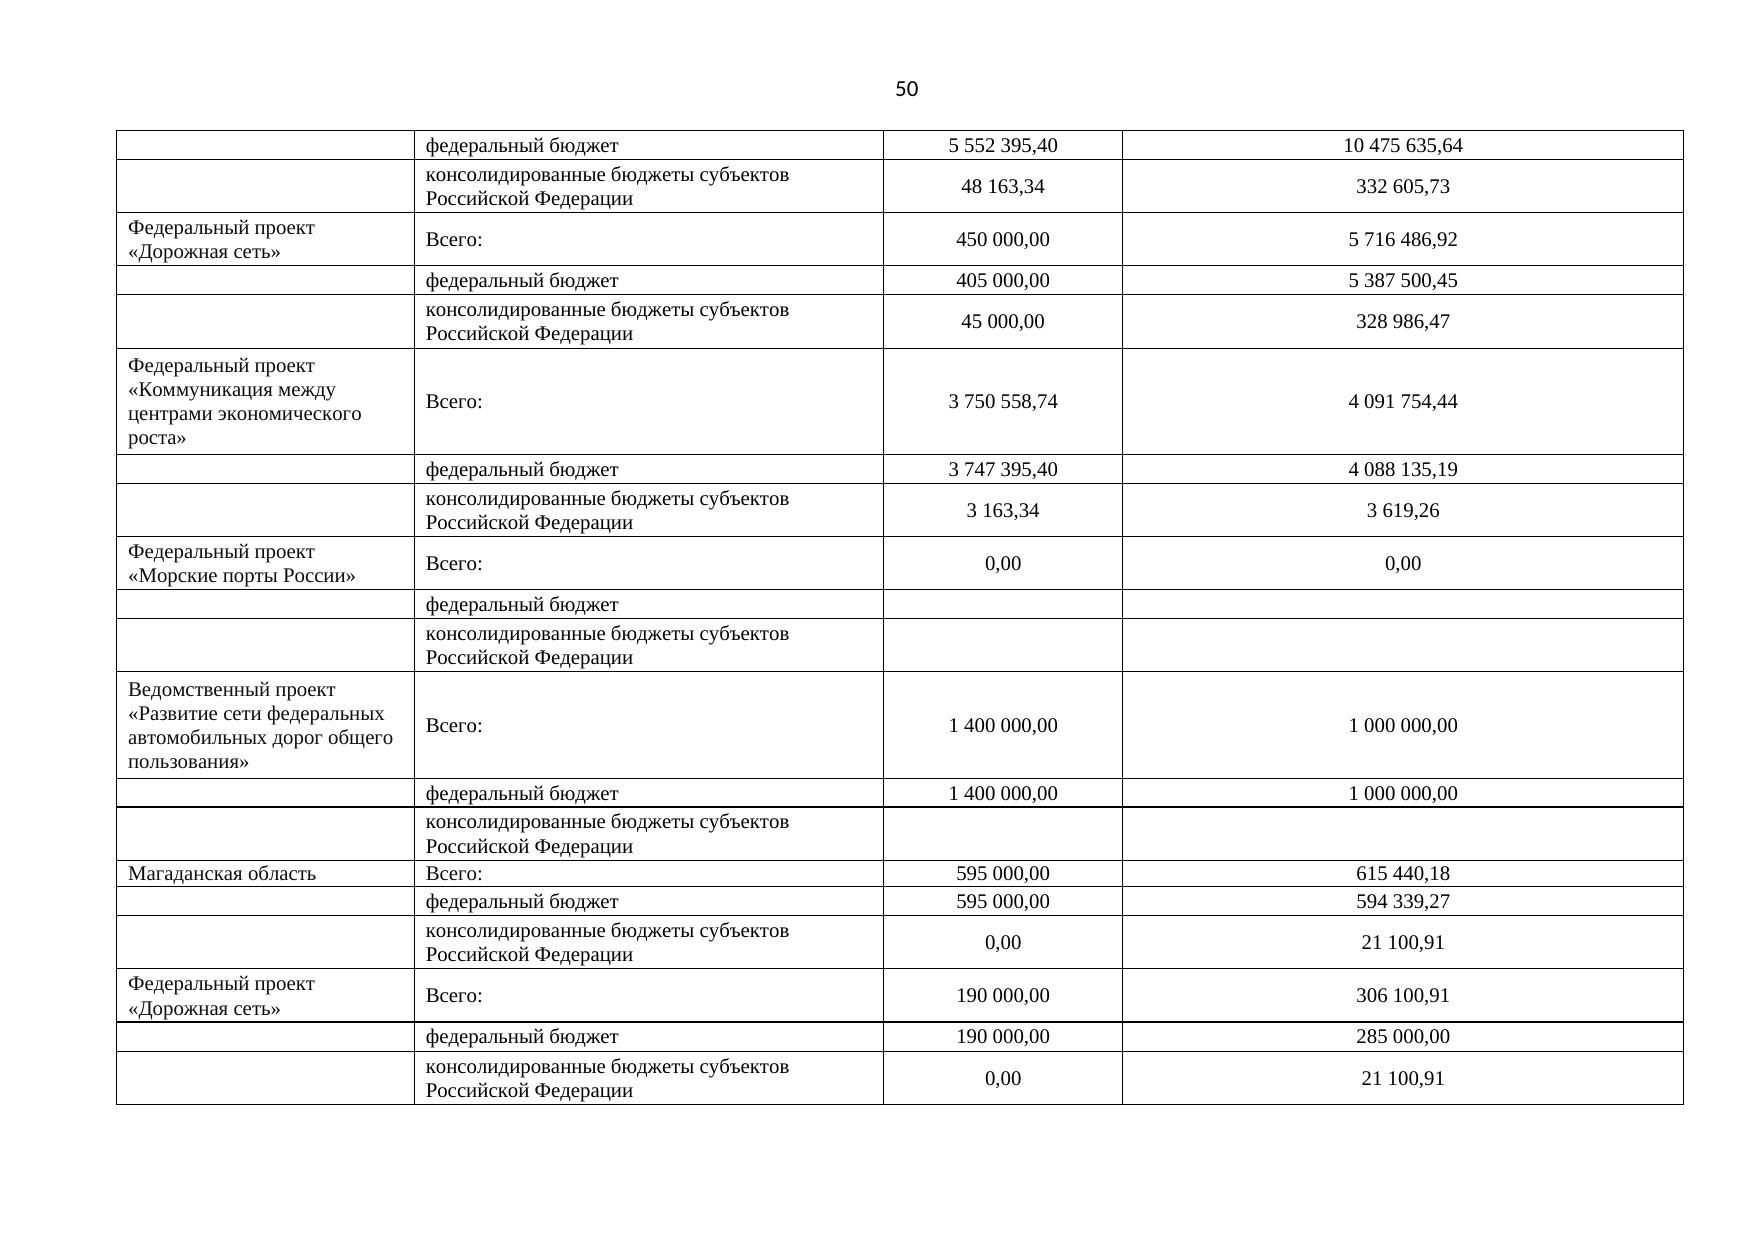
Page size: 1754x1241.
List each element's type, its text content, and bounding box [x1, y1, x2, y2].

table_cell 1 400 000,00 [884, 672, 1122, 777]
table_cell Федеральный проект «Дорожная сеть» [117, 213, 414, 265]
table_cell 48 163,34 [884, 160, 1122, 212]
table_cell федеральный бюджет [415, 455, 883, 483]
table_cell 306 100,91 [1123, 969, 1683, 1021]
table_cell [117, 1052, 414, 1104]
table_cell федеральный бюджет [415, 266, 883, 294]
table_cell [117, 295, 414, 347]
table_cell [884, 619, 1122, 671]
table_cell федеральный бюджет [415, 590, 883, 618]
table_cell 595 000,00 [884, 887, 1122, 915]
table_cell [117, 266, 414, 294]
table_cell 450 000,00 [884, 213, 1122, 265]
table_cell 5 387 500,45 [1123, 266, 1683, 294]
table_cell 595 000,00 [884, 861, 1122, 886]
table_cell Всего: [415, 969, 883, 1021]
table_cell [415, 160, 883, 212]
table_cell 4 088 135,19 [1123, 455, 1683, 483]
table_cell 21 100,91 [1123, 916, 1683, 968]
table_cell консолидированные бюджеты субъектов Российской Федерации [415, 484, 883, 536]
table_cell консолидированные бюджеты субъектов Российской Федерации [415, 619, 883, 671]
table_cell [884, 590, 1122, 618]
table_cell Всего: [415, 349, 883, 454]
table_cell [1123, 619, 1683, 671]
table_cell [117, 887, 414, 915]
table_cell 21 100,91 [1123, 1052, 1683, 1104]
table_cell [117, 808, 414, 859]
table_cell [117, 1023, 414, 1051]
table_cell [117, 160, 414, 212]
table_cell 4 091 754,44 [1123, 349, 1683, 454]
table_cell 332 605,73 [1123, 160, 1683, 212]
table_cell 10 475 635,64 [1123, 131, 1683, 159]
table_cell 0,00 [884, 1052, 1122, 1104]
table_cell Всего: [415, 537, 883, 589]
table_cell [117, 916, 414, 968]
table_cell 1 000 000,00 [1123, 672, 1683, 777]
table_cell 0,00 [884, 537, 1122, 589]
table_cell 3 747 395,40 [884, 455, 1122, 483]
table_cell Федеральный проект «Морские порты России» [117, 537, 414, 589]
table_cell консолидированные бюджеты субъектов Российской Федерации [415, 295, 883, 347]
table_cell 405 000,00 [884, 266, 1122, 294]
table_cell федеральный бюджет [415, 131, 883, 159]
table_cell [117, 484, 414, 536]
table_cell 5 552 395,40 [884, 131, 1122, 159]
table_cell [117, 455, 414, 483]
table_cell [117, 779, 414, 806]
table_cell Ведомственный проект «Развитие сети федеральных автомобильных дорог общего пользования» [117, 672, 414, 777]
table_cell [117, 590, 414, 618]
table_cell 328 986,47 [1123, 295, 1683, 347]
table_cell Федеральный проект «Коммуникация между центрами экономического роста» [117, 349, 414, 454]
table_cell [1123, 590, 1683, 618]
table_cell 3 750 558,74 [884, 349, 1122, 454]
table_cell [415, 1052, 883, 1104]
table_cell 45 000,00 [884, 295, 1122, 347]
table_cell 5 716 486,92 [1123, 213, 1683, 265]
table_cell 1 400 000,00 [884, 779, 1122, 806]
table_cell Федеральный проект «Дорожная сеть» [117, 969, 414, 1021]
table_cell консолидированные бюджеты субъектов Российской Федерации [415, 916, 883, 968]
table_cell 0,00 [1123, 537, 1683, 589]
table_cell [117, 131, 414, 159]
table_cell федеральный бюджет [415, 1023, 883, 1051]
table_cell [884, 808, 1122, 859]
table_cell 615 440,18 [1123, 861, 1683, 886]
table_cell [1123, 808, 1683, 859]
table_cell 594 339,27 [1123, 887, 1683, 915]
table_cell 3 619,26 [1123, 484, 1683, 536]
table_cell консолидированные бюджеты субъектов Российской Федерации [415, 808, 883, 859]
table_cell 190 000,00 [884, 1023, 1122, 1051]
table_cell 3 163,34 [884, 484, 1122, 536]
table_cell [117, 619, 414, 671]
table_cell федеральный бюджет [415, 779, 883, 806]
table_cell 285 000,00 [1123, 1023, 1683, 1051]
table_cell 190 000,00 [884, 969, 1122, 1021]
table_cell Всего: [415, 861, 883, 886]
table_cell Всего: [415, 213, 883, 265]
table_cell 1 000 000,00 [1123, 779, 1683, 806]
table_cell 0,00 [884, 916, 1122, 968]
table_cell Всего: [415, 672, 883, 777]
table_cell федеральный бюджет [415, 887, 883, 915]
table_cell Магаданская область [117, 861, 414, 886]
